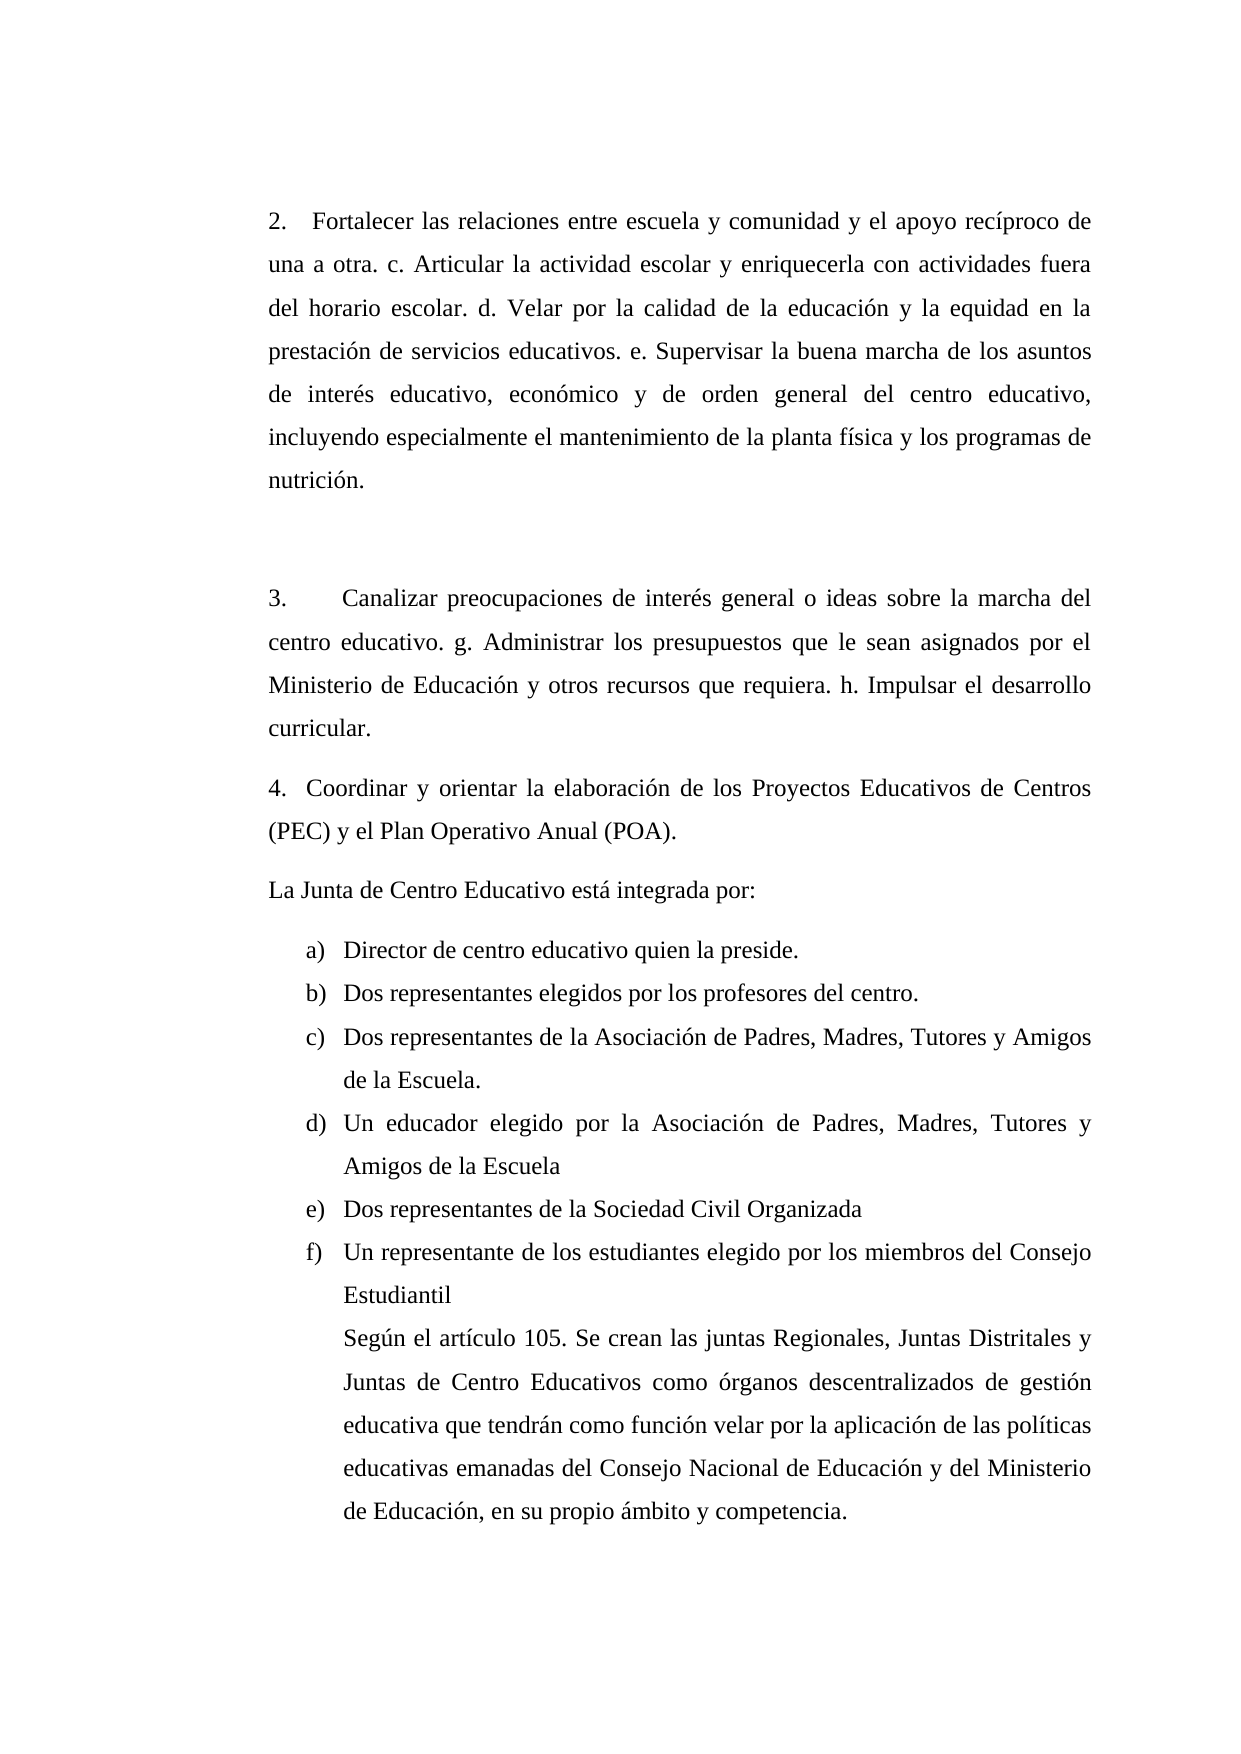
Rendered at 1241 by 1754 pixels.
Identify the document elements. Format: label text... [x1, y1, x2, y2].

list Dos representantes elegidos por los profesores del centro. [306, 978, 1092, 1007]
list Un representante de los estudiantes elegido por los miembros del Consejo Estudiantil [306, 1237, 1092, 1309]
list Según el artículo 105. Se crean las juntas Regionales, Juntas Distritales y Juntas de Centro Educativos como órganos descentralizados de gestión educativa que tendrán como función velar por la aplicación de las políticas educativas emanadas del Consejo Nacional de Educación y del Ministerio de Educación, en su propio ámbito y competencia. [343, 1323, 1092, 1525]
text 2. Fortalecer las relaciones entre escuela y comunidad y el apoyo recíproco de una a otra. c. Articular la actividad escolar y enriquecerla con actividades fuera del horario escolar. d. Velar por la calidad de la educación y la equidad en la prestación de servicios educativos. e. Supervisar la buena marcha de los asuntos de interés educativo, económico y de orden general del centro educativo, incluyendo especialmente el mantenimiento de la planta física y los programas de nutrición. [268, 206, 1092, 494]
text 4. Coordinar y orientar la elaboración de los Proyectos Educativos de Centros (PEC) y el Plan Operativo Anual (POA). [268, 773, 1092, 844]
list Un educador elegido por la Asociación de Padres, Madres, Tutores y Amigos de la Escuela [306, 1108, 1092, 1180]
list Dos representantes de la Sociedad Civil Organizada [306, 1194, 1092, 1223]
text La Junta de Centro Educativo está integrada por: [268, 876, 1092, 904]
list Dos representantes de la Asociación de Padres, Madres, Tutores y Amigos de la Escuela. [306, 1022, 1092, 1093]
list Director de centro educativo quien la preside. [306, 935, 1092, 964]
text 3. Canalizar preocupaciones de interés general o ideas sobre la marcha del centro educativo. g. Administrar los presupuestos que le sean asignados por el Ministerio de Educación y otros recursos que requiera. h. Impulsar el desarrollo curricular. [268, 583, 1092, 742]
